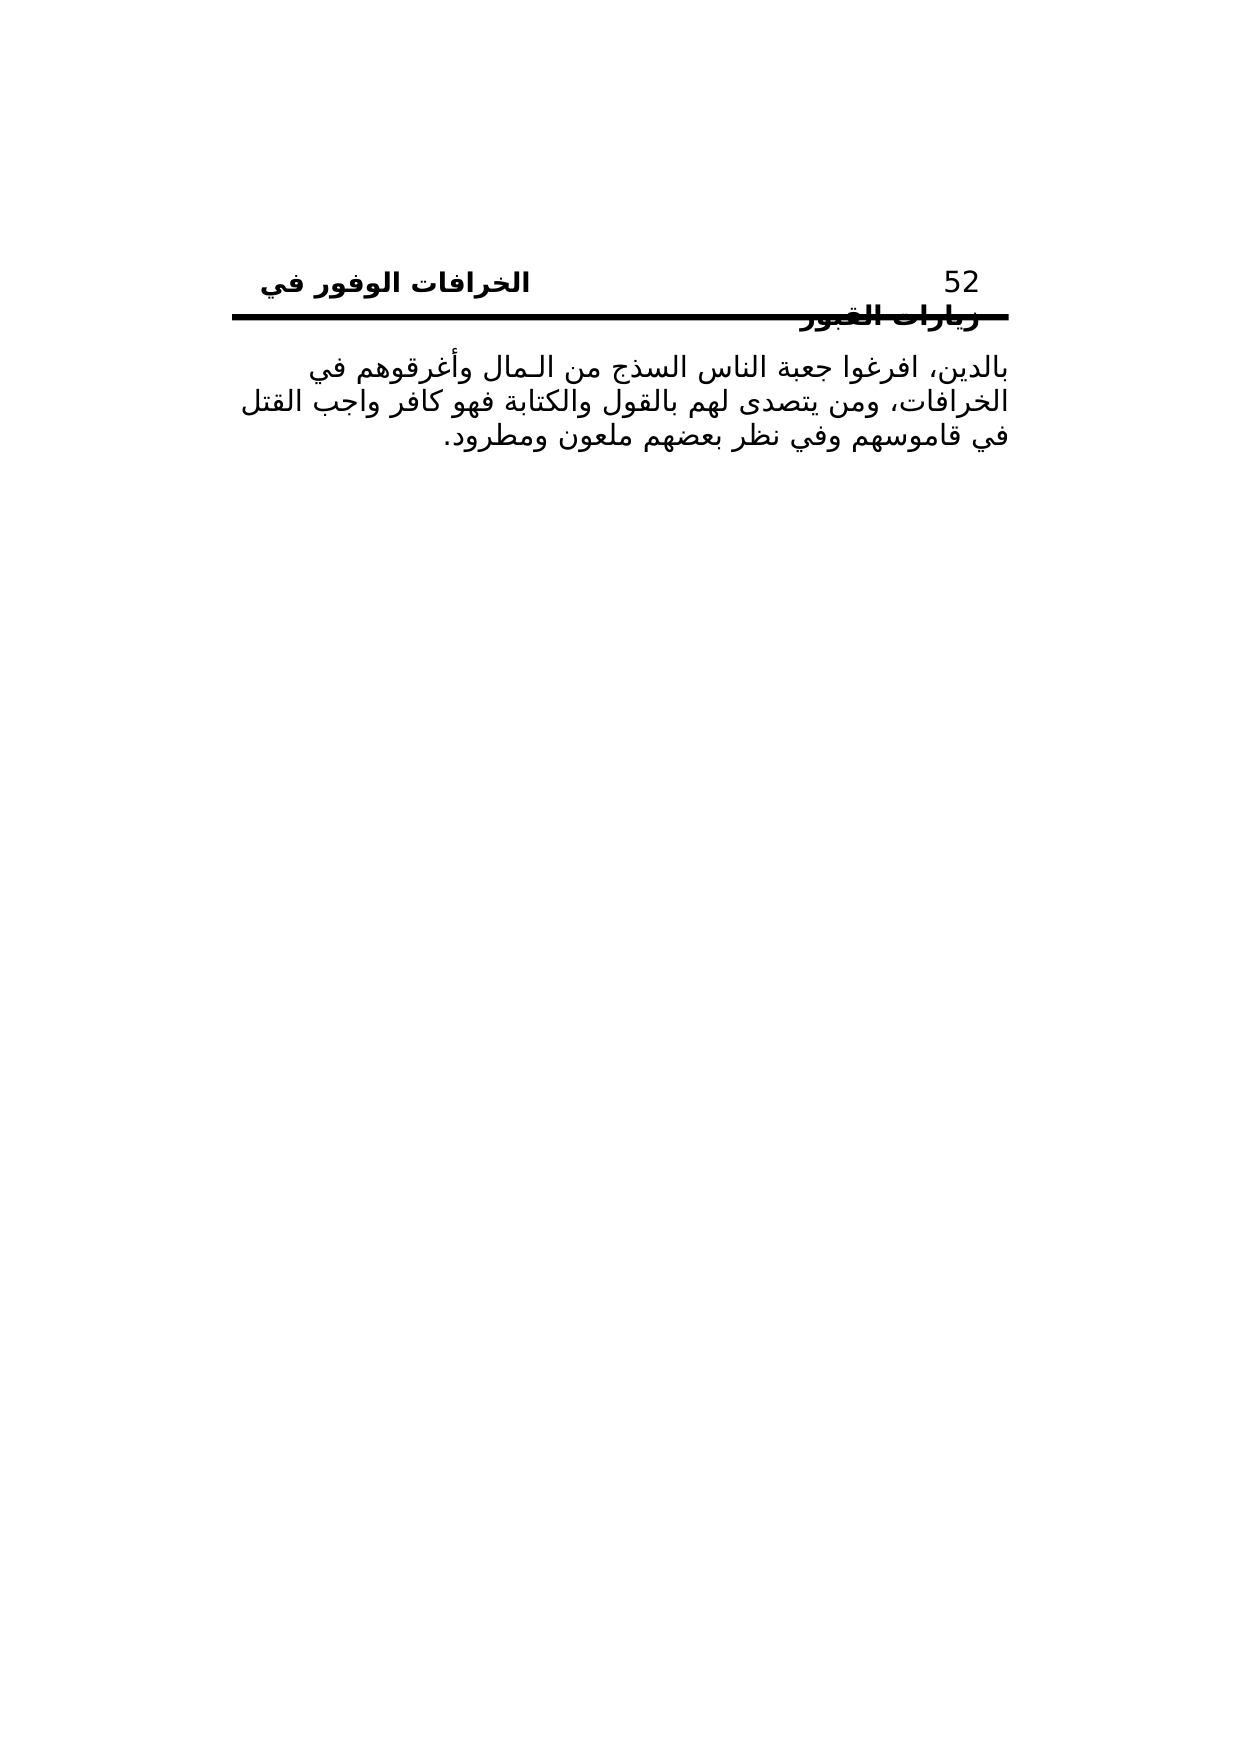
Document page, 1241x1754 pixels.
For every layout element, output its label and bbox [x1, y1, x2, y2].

text [230, 350, 1010, 452]
